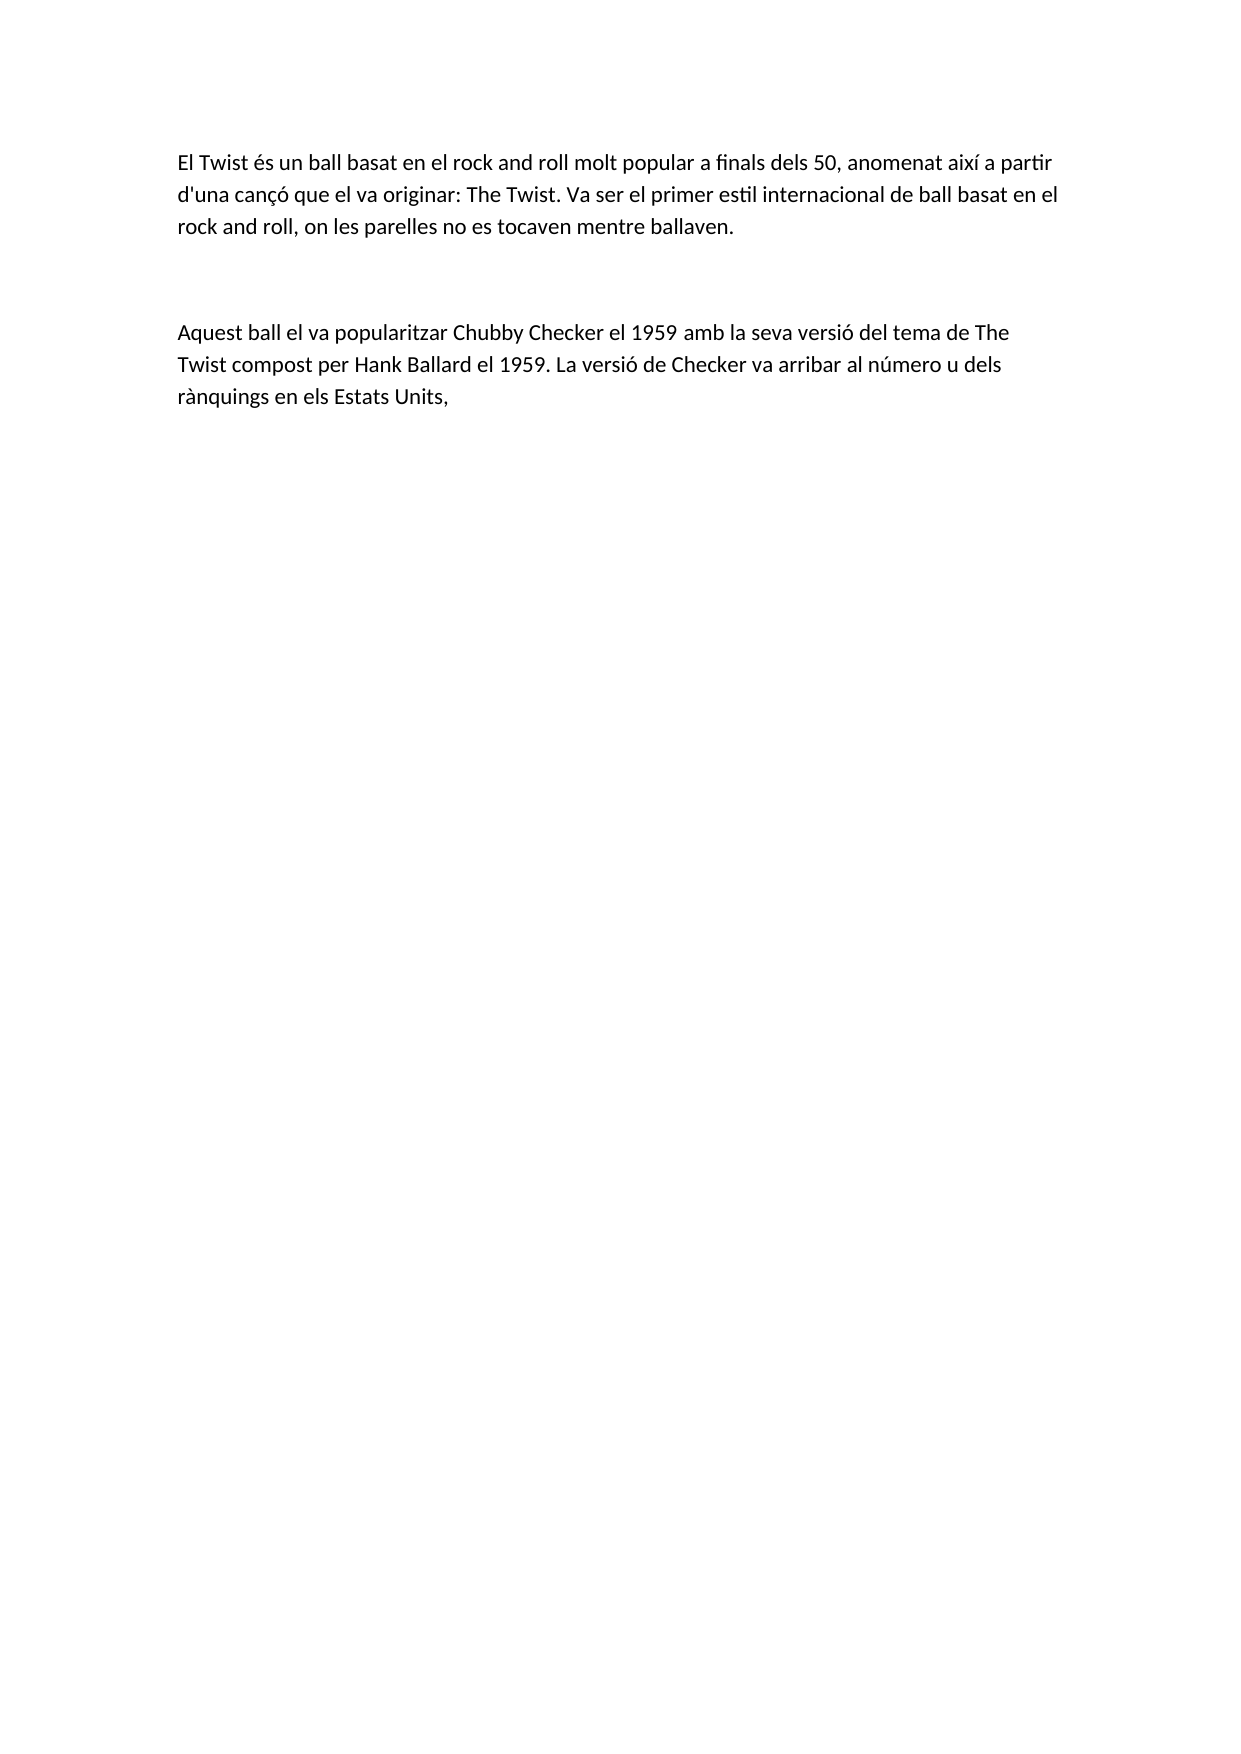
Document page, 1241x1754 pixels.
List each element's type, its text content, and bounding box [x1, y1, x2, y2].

text Aquest ball el va popularitzar Chubby Checker el 1959 amb la seva versió del tema de The Twist compost per Hank Ballard el 1959. La versió de Checker va arribar al número u dels rànquings en ​​els Estats Units, [177, 318, 1063, 410]
text El Twist és un ball basat en el rock and roll molt popular a finals dels 50, anomenat així a partir d'una cançó que el va originar: The Twist. Va ser el primer estil internacional de ball basat en el rock and roll, on les parelles no es tocaven mentre ballaven. [177, 148, 1063, 240]
